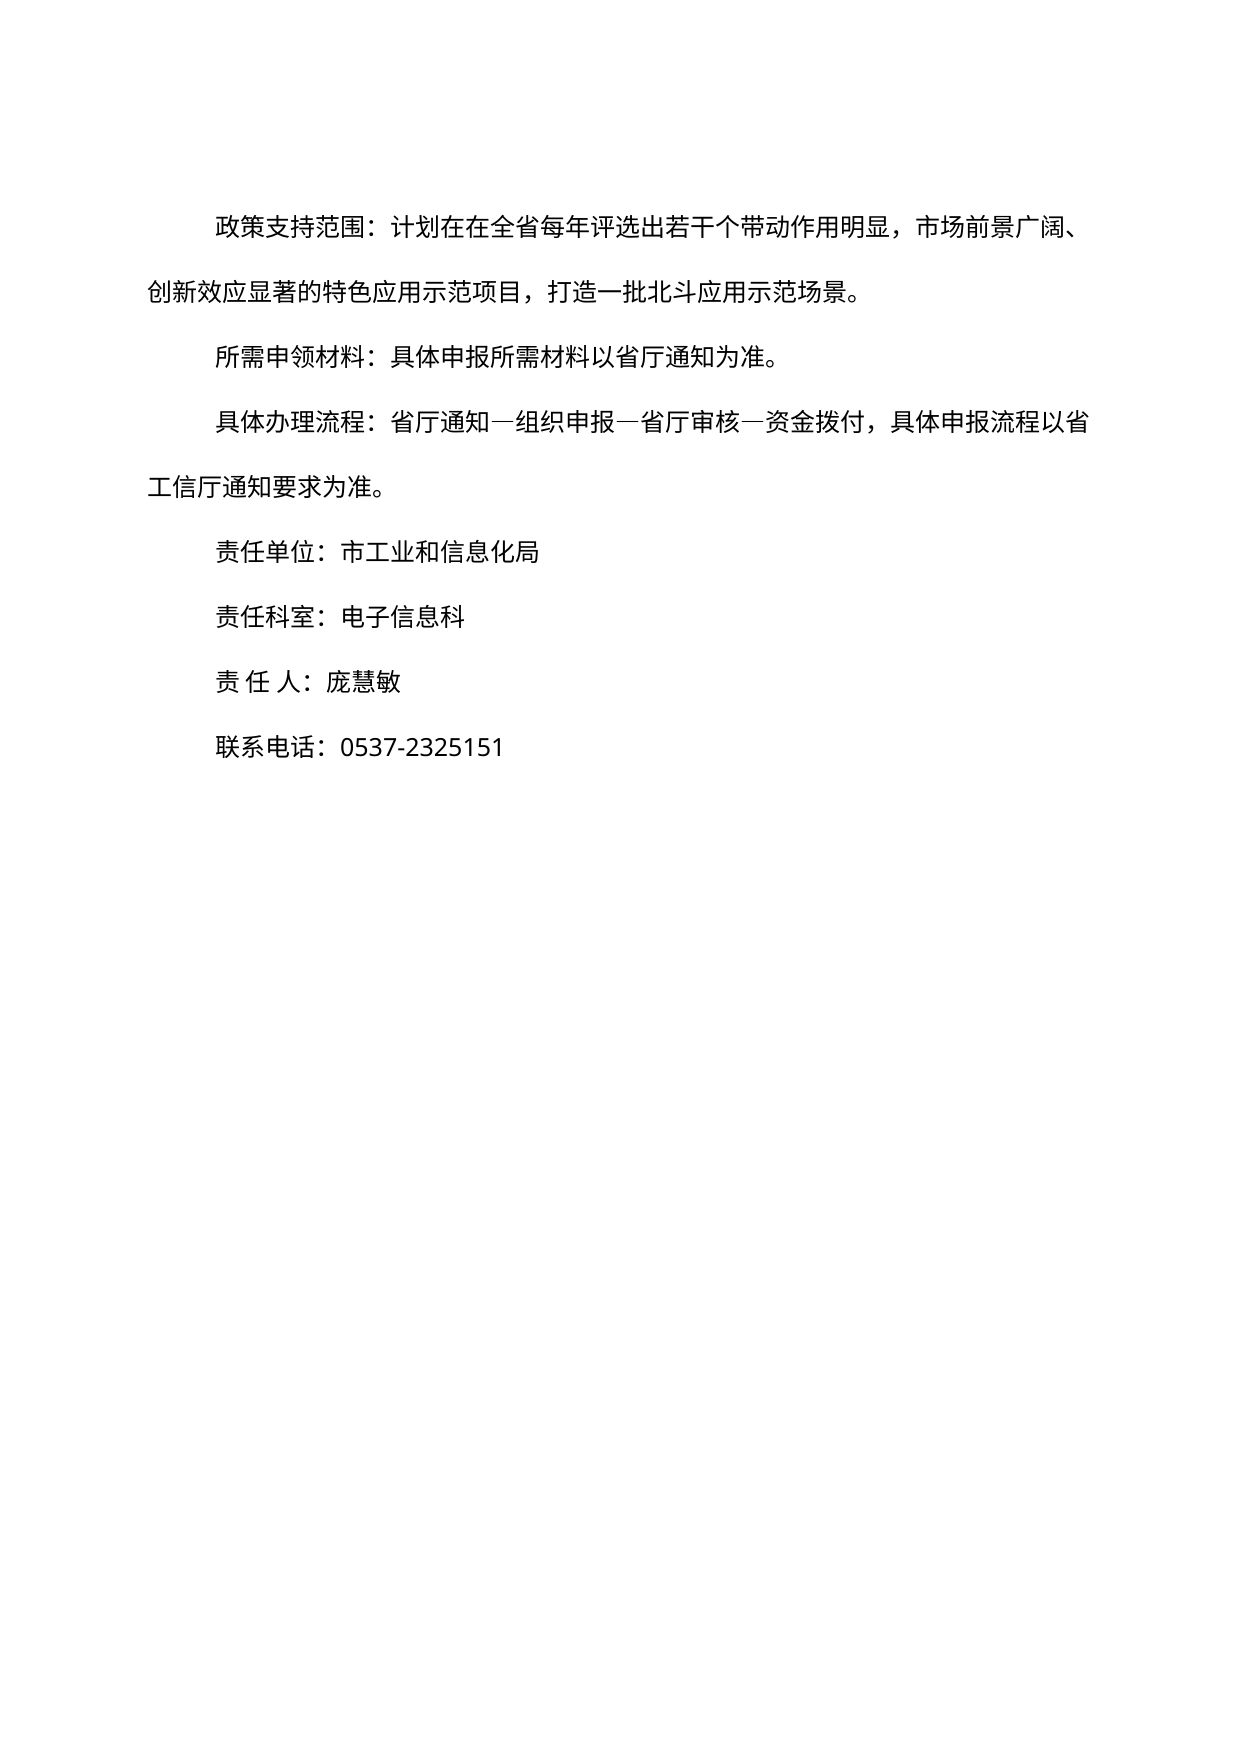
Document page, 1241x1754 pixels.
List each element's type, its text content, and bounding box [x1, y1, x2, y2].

text 联系电话：0537-2325151 [148, 713, 1092, 778]
text 所需申领材料：具体申报所需材料以省厅通知为准。 [148, 323, 1092, 388]
text 政策支持范围：计划在在全省每年评选出若干个带动作用明显，市场前景广阔、创新效应显著的特色应用示范项目，打造一批北斗应用示范场景。 [148, 193, 1092, 323]
text 责 任 人：庞慧敏 [148, 648, 1092, 713]
text 责任科室：电子信息科 [148, 583, 1092, 648]
text 具体办理流程：省厅通知—组织申报—省厅审核—资金拨付，具体申报流程以省工信厅通知要求为准。 [148, 388, 1092, 518]
text 责任单位：市工业和信息化局 [148, 518, 1092, 583]
